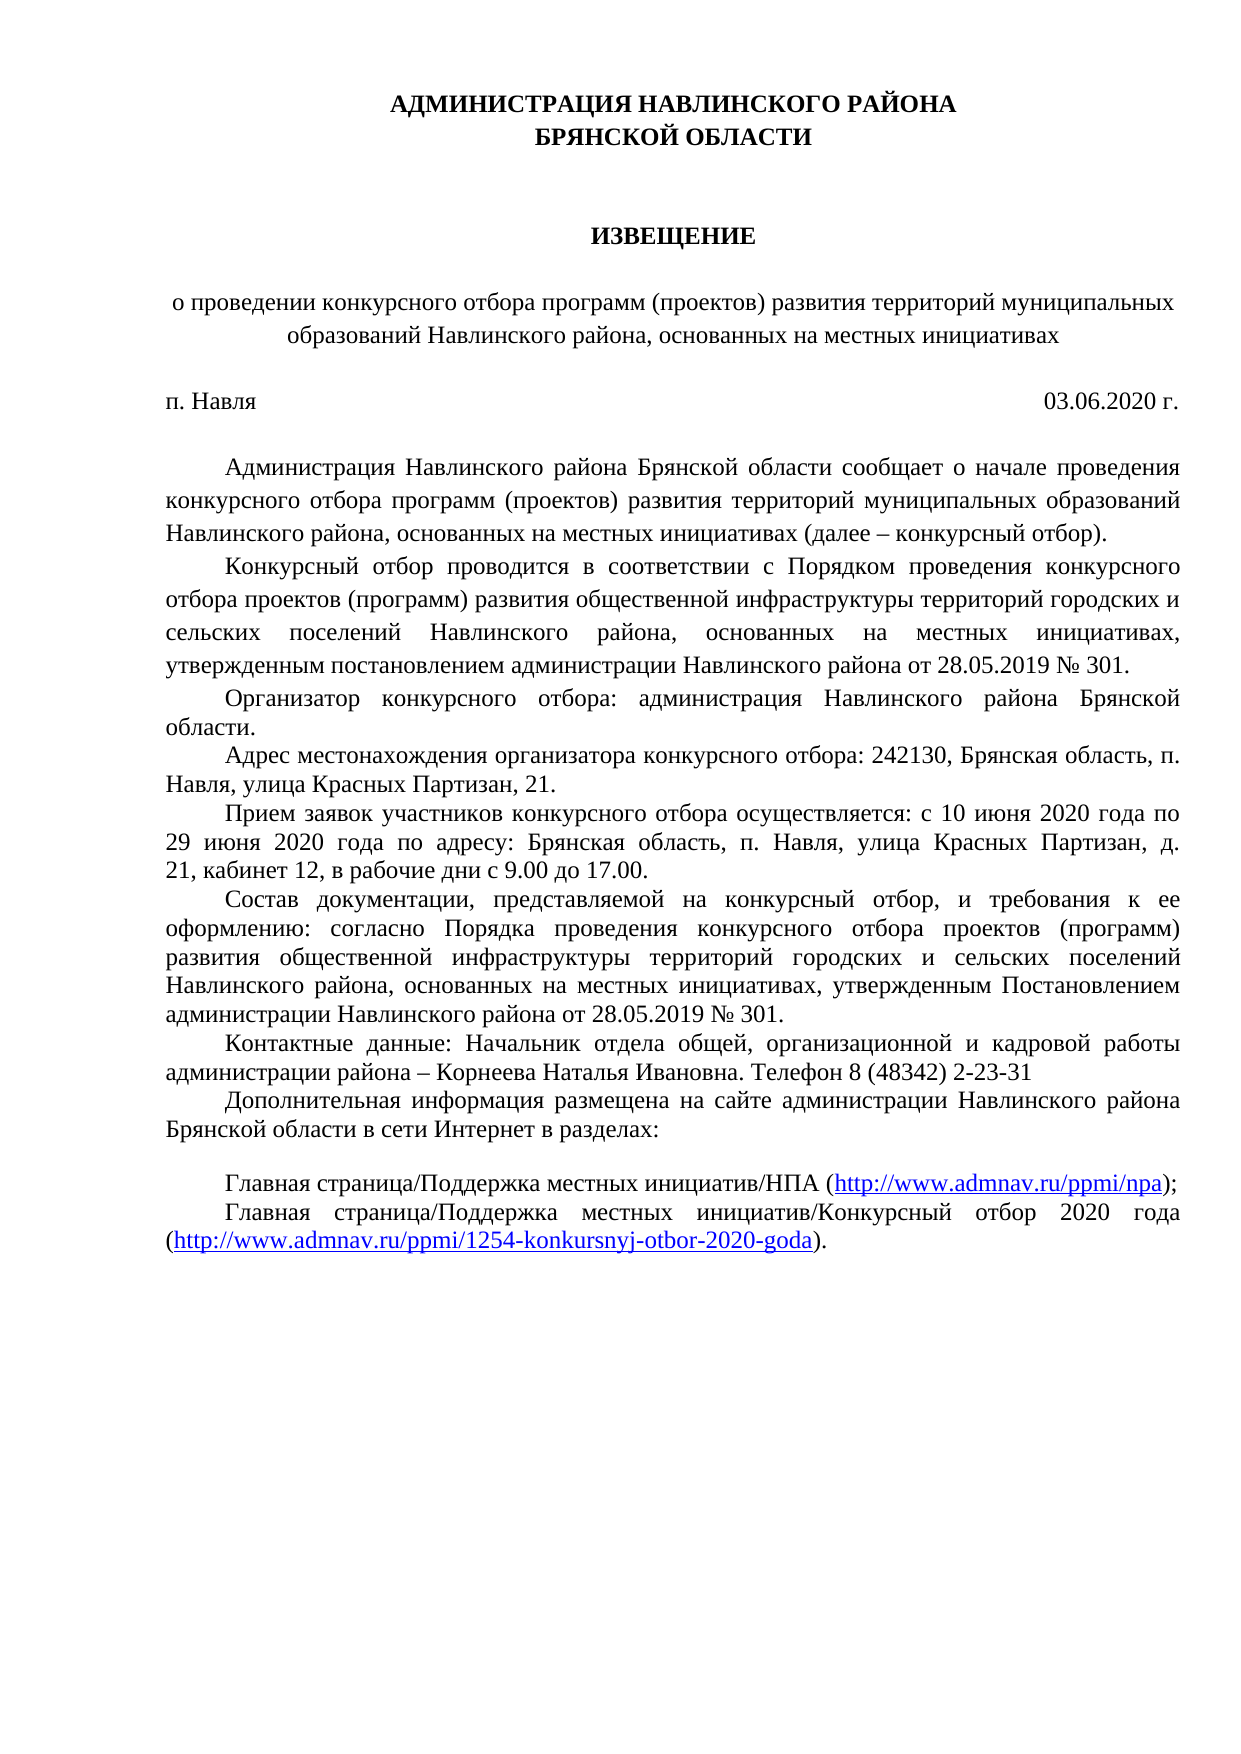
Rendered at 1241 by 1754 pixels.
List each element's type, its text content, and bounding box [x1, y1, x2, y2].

text Адрес местонахождения организатора конкурсного отбора: 242130, Брянская область, п. Навля, улица Красных Партизан, 21. [165, 741, 1181, 798]
text Главная страница/Поддержка местных инициатив/Конкурсный отбор 2020 года (http://www.admnav.ru/ppmi/1254-konkursnyj-otbor-2020-goda). [165, 1197, 1181, 1254]
text о проведении конкурсного отбора программ (проектов) развития территорий муниципальных образований Навлинского района, основанных на местных инициативах [165, 287, 1181, 348]
text ИЗВЕЩЕНИЕ [165, 221, 1181, 249]
text Главная страница/Поддержка местных инициатив/НПА (http://www.admnav.ru/ppmi/npa); [165, 1168, 1181, 1197]
text Организатор конкурсного отбора: администрация Навлинского района Брянской области. [165, 683, 1181, 741]
text Состав документации, представляемой на конкурсный отбор, и требования к ее оформлению: согласно Порядка проведения конкурсного отбора проектов (программ) развития общественной инфраструктуры территорий городских и сельских поселений Навлинского района, основанных на местных инициативах, утвержденным Постановлением администрации Навлинского района от 28.05.2019 № 301. [165, 884, 1181, 1028]
text Администрация Навлинского района Брянской области сообщает о начале проведения конкурсного отбора программ (проектов) развития территорий муниципальных образований Навлинского района, основанных на местных инициативах (далее – конкурсный отбор). [165, 452, 1181, 547]
text Конкурсный отбор проводится в соответствии с Порядком проведения конкурсного отбора проектов (программ) развития общественной инфраструктуры территорий городских и сельских поселений Навлинского района, основанных на местных инициативах, утвержденным постановлением администрации Навлинского района от 28.05.2019 № 301. [165, 551, 1181, 679]
text п. Навля 03.06.2020 г. [165, 386, 1181, 414]
text АДМИНИСТРАЦИЯ НАВЛИНСКОГО РАЙОНА [165, 89, 1181, 117]
text Дополнительная информация размещена на сайте администрации Навлинского района Брянской области в сети Интернет в разделах: [165, 1086, 1181, 1143]
text Прием заявок участников конкурсного отбора осуществляется: с 10 июня 2020 года по 29 июня 2020 года по адресу: Брянская область, п. Навля, улица Красных Партизан, д. 21, кабинет 12, в рабочие дни с 9.00 до 17.00. [165, 798, 1181, 884]
text Контактные данные: Начальник отдела общей, организационной и кадровой работы администрации района – Корнеева Наталья Ивановна. Телефон 8 (48342) 2-23-31 [165, 1028, 1181, 1086]
text БРЯНСКОЙ ОБЛАСТИ [165, 122, 1181, 150]
